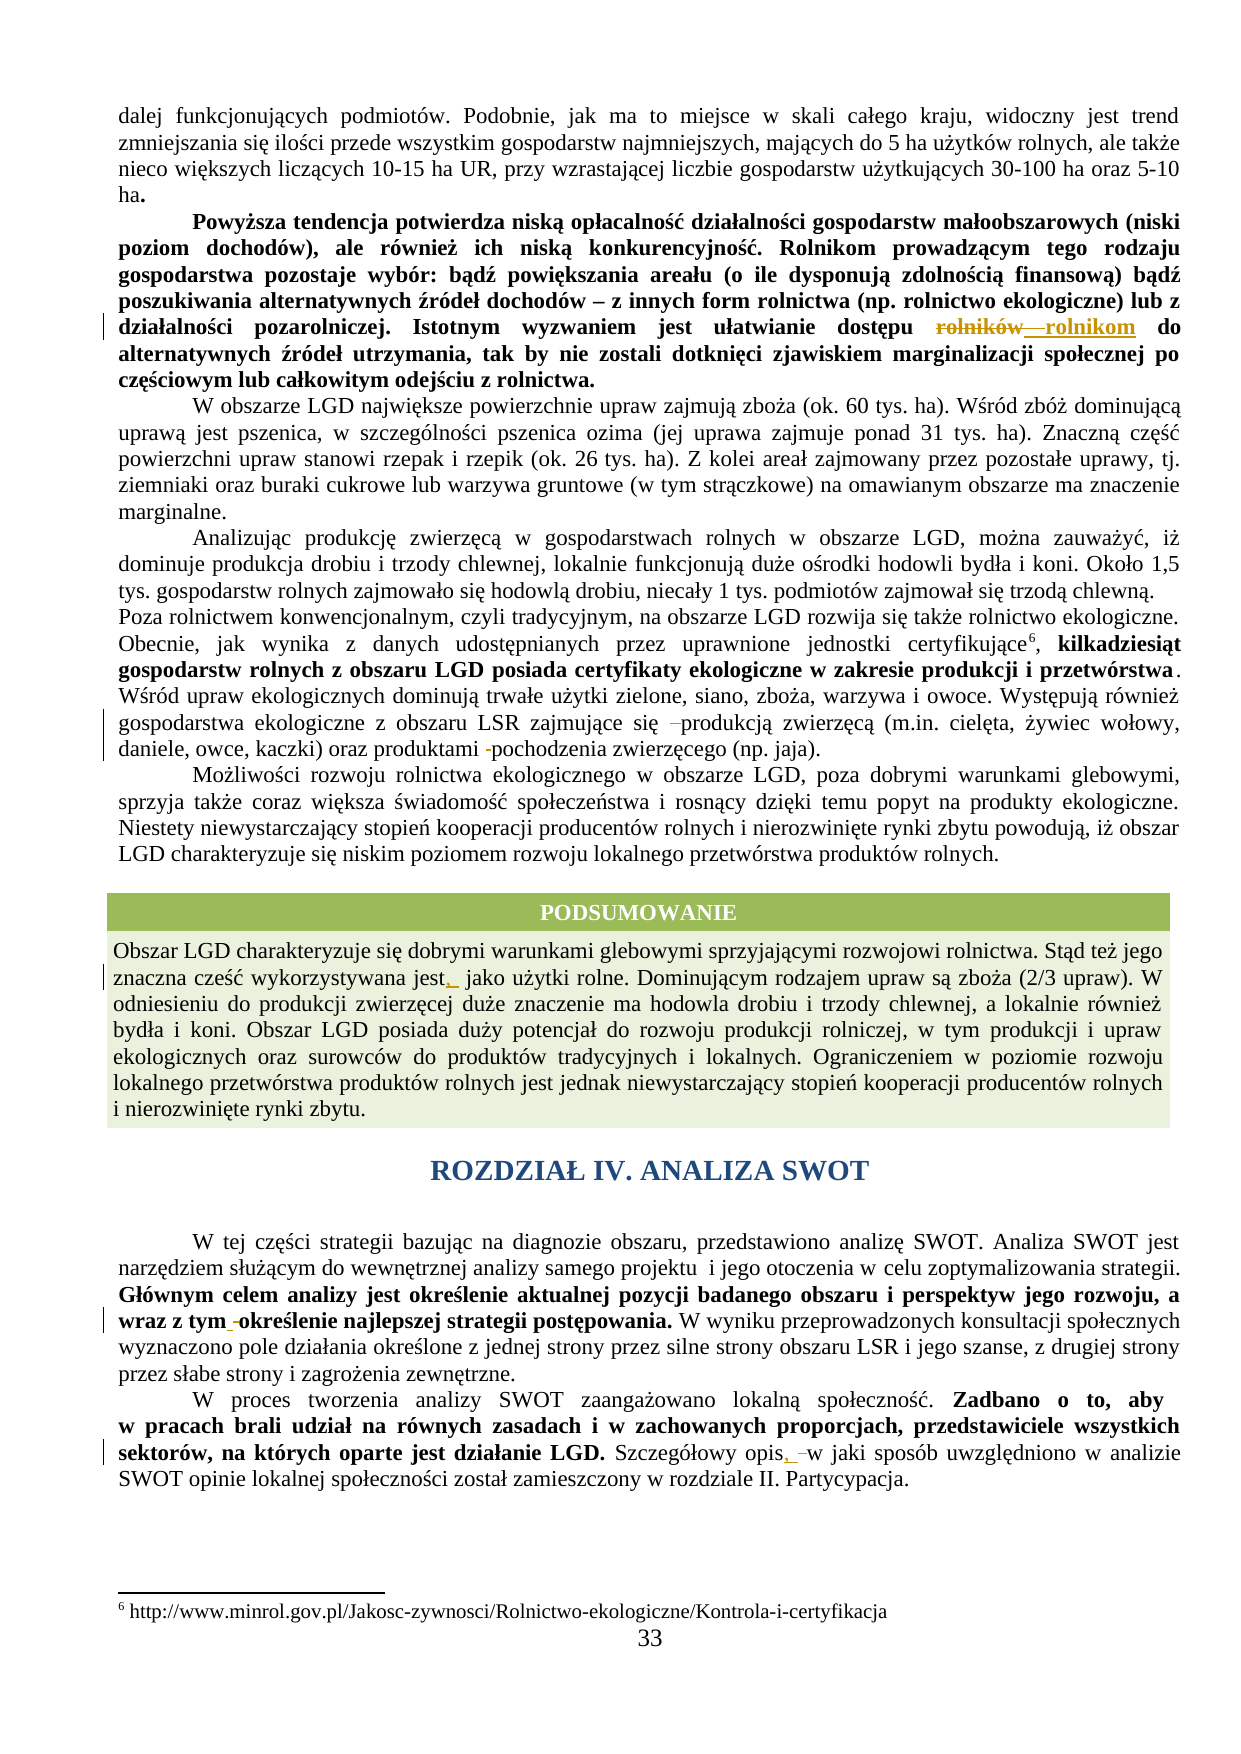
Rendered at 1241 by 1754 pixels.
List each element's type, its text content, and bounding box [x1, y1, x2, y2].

text Poza rolnictwem konwencjonalnym, czyli tradycyjnym, na obszarze LGD rozwija się także rolnictwo ekologiczne. Obecnie, jak wynika z danych udostępnianych przez uprawnione jednostki certyfikujące, kilkadziesiąt gospodarstw rolnych z obszaru LGD posiada certyfikaty ekologiczne w zakresie produkcji i przetwórstwa. Wśród upraw ekologicznych dominują trwałe użytki zielone, siano, zboża, warzywa i owoce. Występują również gospodarstwa ekologiczne z obszaru LSR zajmujące się produkcją zwierzęcą (m.in. cielęta, żywiec wołowy, daniele, owce, kaczki) oraz produktami pochodzenia zwierzęcego (np. jaja). [118, 603, 1181, 761]
table_cell Obszar LGD charakteryzuje się dobrymi warunkami glebowymi sprzyjającymi rozwojowi rolnictwa. Stąd też jego znaczna cześć wykorzystywana jest jako użytki rolne. Dominującym rodzajem upraw są zboża (2/3 upraw). W odniesieniu do produkcji zwierzęcej duże znaczenie ma hodowla drobiu i trzody chlewnej, a lokalnie również bydła i koni. Obszar LGD posiada duży potencjał do rozwoju produkcji rolniczej, w tym produkcji i upraw ekologicznych oraz surowców do produktów tradycyjnych i lokalnych. Ograniczeniem w poziomie rozwoju lokalnego przetwórstwa produktów rolnych jest jednak niewystarczający stopień kooperacji producentów rolnych i nierozwinięte rynki zbytu. [107, 931, 1170, 1128]
table_header PODSUMOWANIE [107, 893, 1170, 931]
text W tej części strategii bazując na diagnozie obszaru, przedstawiono analizę SWOT. Analiza SWOT jest narzędziem służącym do wewnętrznej analizy samego projektu i jego otoczenia w celu zoptymalizowania strategii. Głównym celem analizy jest określenie aktualnej pozycji badanego obszaru i perspektyw jego rozwoju, a wraz z tymokreślenie najlepszej strategii postępowania. W wyniku przeprowadzonych konsultacji społecznych wyznaczono pole działania określone z jednej strony przez silne strony obszaru LSR i jego szanse, z drugiej strony przez słabe strony i zagrożenia zewnętrzne. [118, 1228, 1181, 1386]
text Możliwości rozwoju rolnictwa ekologicznego w obszarze LGD, poza dobrymi warunkami glebowymi, sprzyja także coraz większa świadomość społeczeństwa i rosnący dzięki temu popyt na produkty ekologiczne. Niestety niewystarczający stopień kooperacji producentów rolnych i nierozwinięte rynki zbytu powodują, iż obszar LGD charakteryzuje się niskim poziomem rozwoju lokalnego przetwórstwa produktów rolnych. [118, 761, 1181, 867]
text W proces tworzenia analizy SWOT zaangażowano lokalną społeczność. Zadbano o to, aby w pracach brali udział na równych zasadach i w zachowanych proporcjach, przedstawiciele wszystkich sektorów, na których oparte jest działanie LGD. Szczegółowy opisw jaki sposób uwzględniono w analizie SWOT opinie lokalnej społeczności został zamieszczony w rozdziale II. Partycypacja. [118, 1386, 1181, 1492]
subtitle ROZDZIAŁ IV. ANALIZA SWOT [118, 1153, 1181, 1186]
text Analizując produkcję zwierzęcą w gospodarstwach rolnych w obszarze LGD, można zauważyć, iż dominuje produkcja drobiu i trzody chlewnej, lokalnie funkcjonują duże ośrodki hodowli bydła i koni. Około 1,5 tys. gospodarstw rolnych zajmowało się hodowlą drobiu, niecały 1 tys. podmiotów zajmował się trzodą chlewną. [118, 524, 1181, 603]
text Powyższa tendencja potwierdza niską opłacalność działalności gospodarstw małoobszarowych (niski poziom dochodów), ale również ich niską konkurencyjność. Rolnikom prowadzącym tego rodzaju gospodarstwa pozostaje wybór: bądź powiększania areału (o ile dysponują zdolnością finansową) bądź poszukiwania alternatywnych źródeł dochodów – z innych form rolnictwa (np. rolnictwo ekologiczne) lub z działalności pozarolniczej. Istotnym wyzwaniem jest ułatwianie dostępu rolników do alternatywnych źródeł utrzymania, tak by nie zostali dotknięci zjawiskiem marginalizacji społecznej po częściowym lub całkowitym odejściu z rolnictwa. [118, 208, 1181, 392]
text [118, 102, 1181, 208]
text W obszarze LGD największe powierzchnie upraw zajmują zboża (ok. 60 tys. ha). Wśród zbóż dominującą uprawą jest pszenica, w szczególności pszenica ozima (jej uprawa zajmuje ponad 31 tys. ha). Znaczną część powierzchni upraw stanowi rzepak i rzepik (ok. 26 tys. ha). Z kolei areał zajmowany przez pozostałe uprawy, tj. ziemniaki oraz buraki cukrowe lub warzywa gruntowe (w tym strączkowe) na omawianym obszarze ma znaczenie marginalne. [118, 392, 1181, 524]
